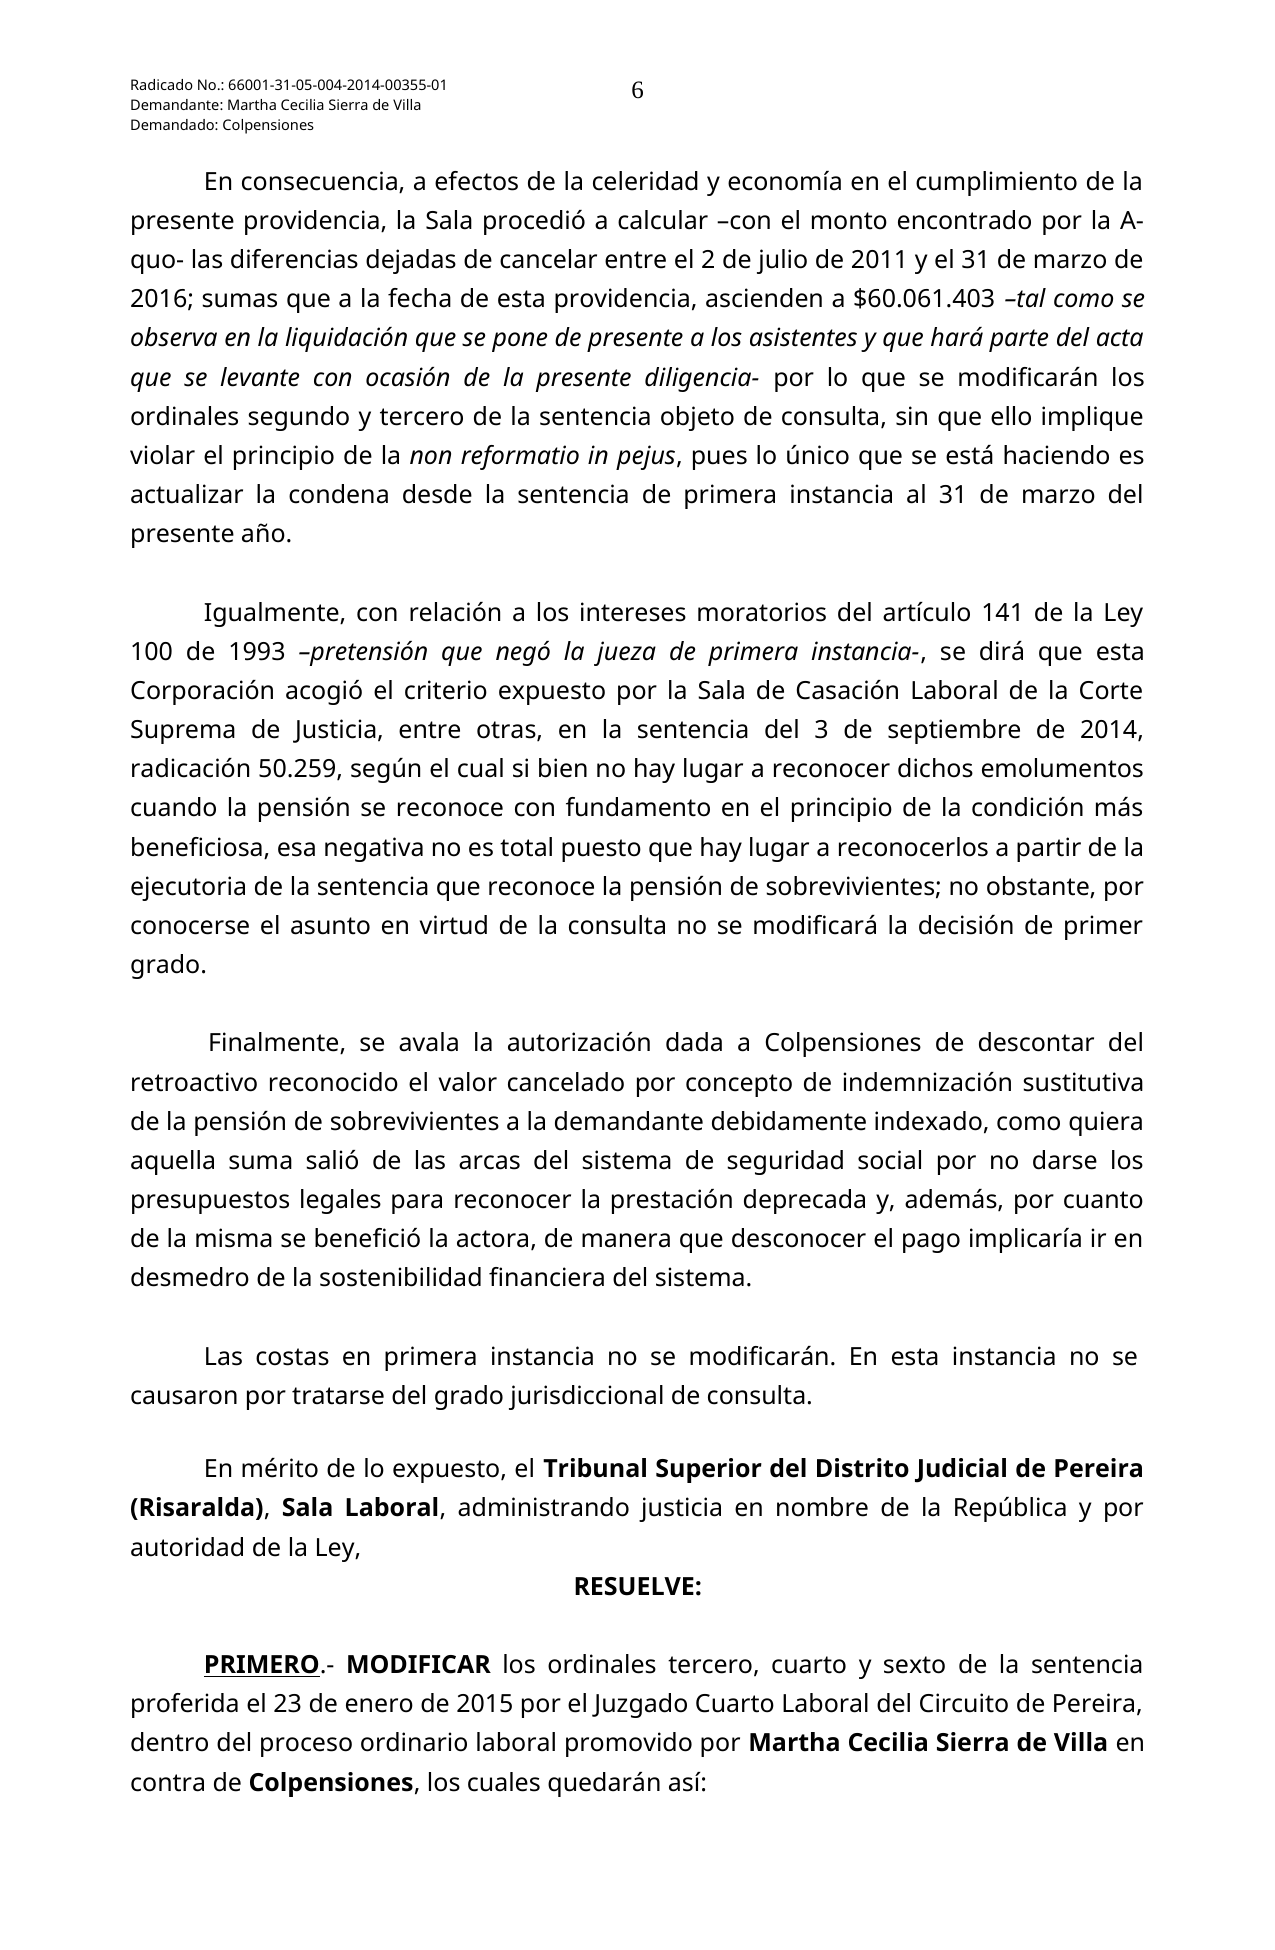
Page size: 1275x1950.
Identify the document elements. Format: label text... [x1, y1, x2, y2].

text Igualmente, con relación a los intereses moratorios del artículo 141 de la Ley 100 de 1993 –pretensión que negó la jueza de primera instancia-, se dirá que esta Corporación acogió el criterio expuesto por la Sala de Casación Laboral de la Corte Suprema de Justicia, entre otras, en la sentencia del 3 de septiembre de 2014, radicación 50.259, según el cual si bien no hay lugar a reconocer dichos emolumentos cuando la pensión se reconoce con fundamento en el principio de la condición más beneficiosa, esa negativa no es total puesto que hay lugar a reconocerlos a partir de la ejecutoria de la sentencia que reconoce la pensión de sobrevivientes; no obstante, por conocerse el asunto en virtud de la consulta no se modificará la decisión de primer grado. [130, 594, 1145, 981]
text RESUELVE: [130, 1568, 1145, 1602]
text En consecuencia, a efectos de la celeridad y economía en el cumplimiento de la presente providencia, la Sala procedió a calcular –con el monto encontrado por la A-quo- las diferencias dejadas de cancelar entre el 2 de julio de 2011 y el 31 de marzo de 2016; sumas que a la fecha de esta providencia, ascienden a $60.061.403 –tal como se observa en la liquidación que se pone de presente a los asistentes y que hará parte del acta que se levante con ocasión de la presente diligencia- por lo que se modificarán los ordinales segundo y tercero de la sentencia objeto de consulta, sin que ello implique violar el principio de la non reformatio in pejus, pues lo único que se está haciendo es actualizar la condena desde la sentencia de primera instancia al 31 de marzo del presente año. [130, 163, 1145, 550]
text PRIMERO.- MODIFICAR los ordinales tercero, cuarto y sexto de la sentencia proferida el 23 de enero de 2015 por el Juzgado Cuarto Laboral del Circuito de Pereira, dentro del proceso ordinario laboral promovido por Martha Cecilia Sierra de Villa en contra de Colpensiones, los cuales quedarán así: [130, 1647, 1145, 1798]
text En mérito de lo expuesto, el Tribunal Superior del Distrito Judicial de Pereira (Risaralda), Sala Laboral, administrando justicia en nombre de la República y por autoridad de la Ley, [130, 1451, 1145, 1563]
text Finalmente, se avala la autorización dada a Colpensiones de descontar del retroactivo reconocido el valor cancelado por concepto de indemnización sustitutiva de la pensión de sobrevivientes a la demandante debidamente indexado, como quiera aquella suma salió de las arcas del sistema de seguridad social por no darse los presupuestos legales para reconocer la prestación deprecada y, además, por cuanto de la misma se benefició la actora, de manera que desconocer el pago implicaría ir en desmedro de la sostenibilidad financiera del sistema. [130, 1025, 1145, 1294]
text Las costas en primera instancia no se modificarán. En esta instancia no se causaron por tratarse del grado jurisdiccional de consulta. [130, 1338, 1140, 1412]
